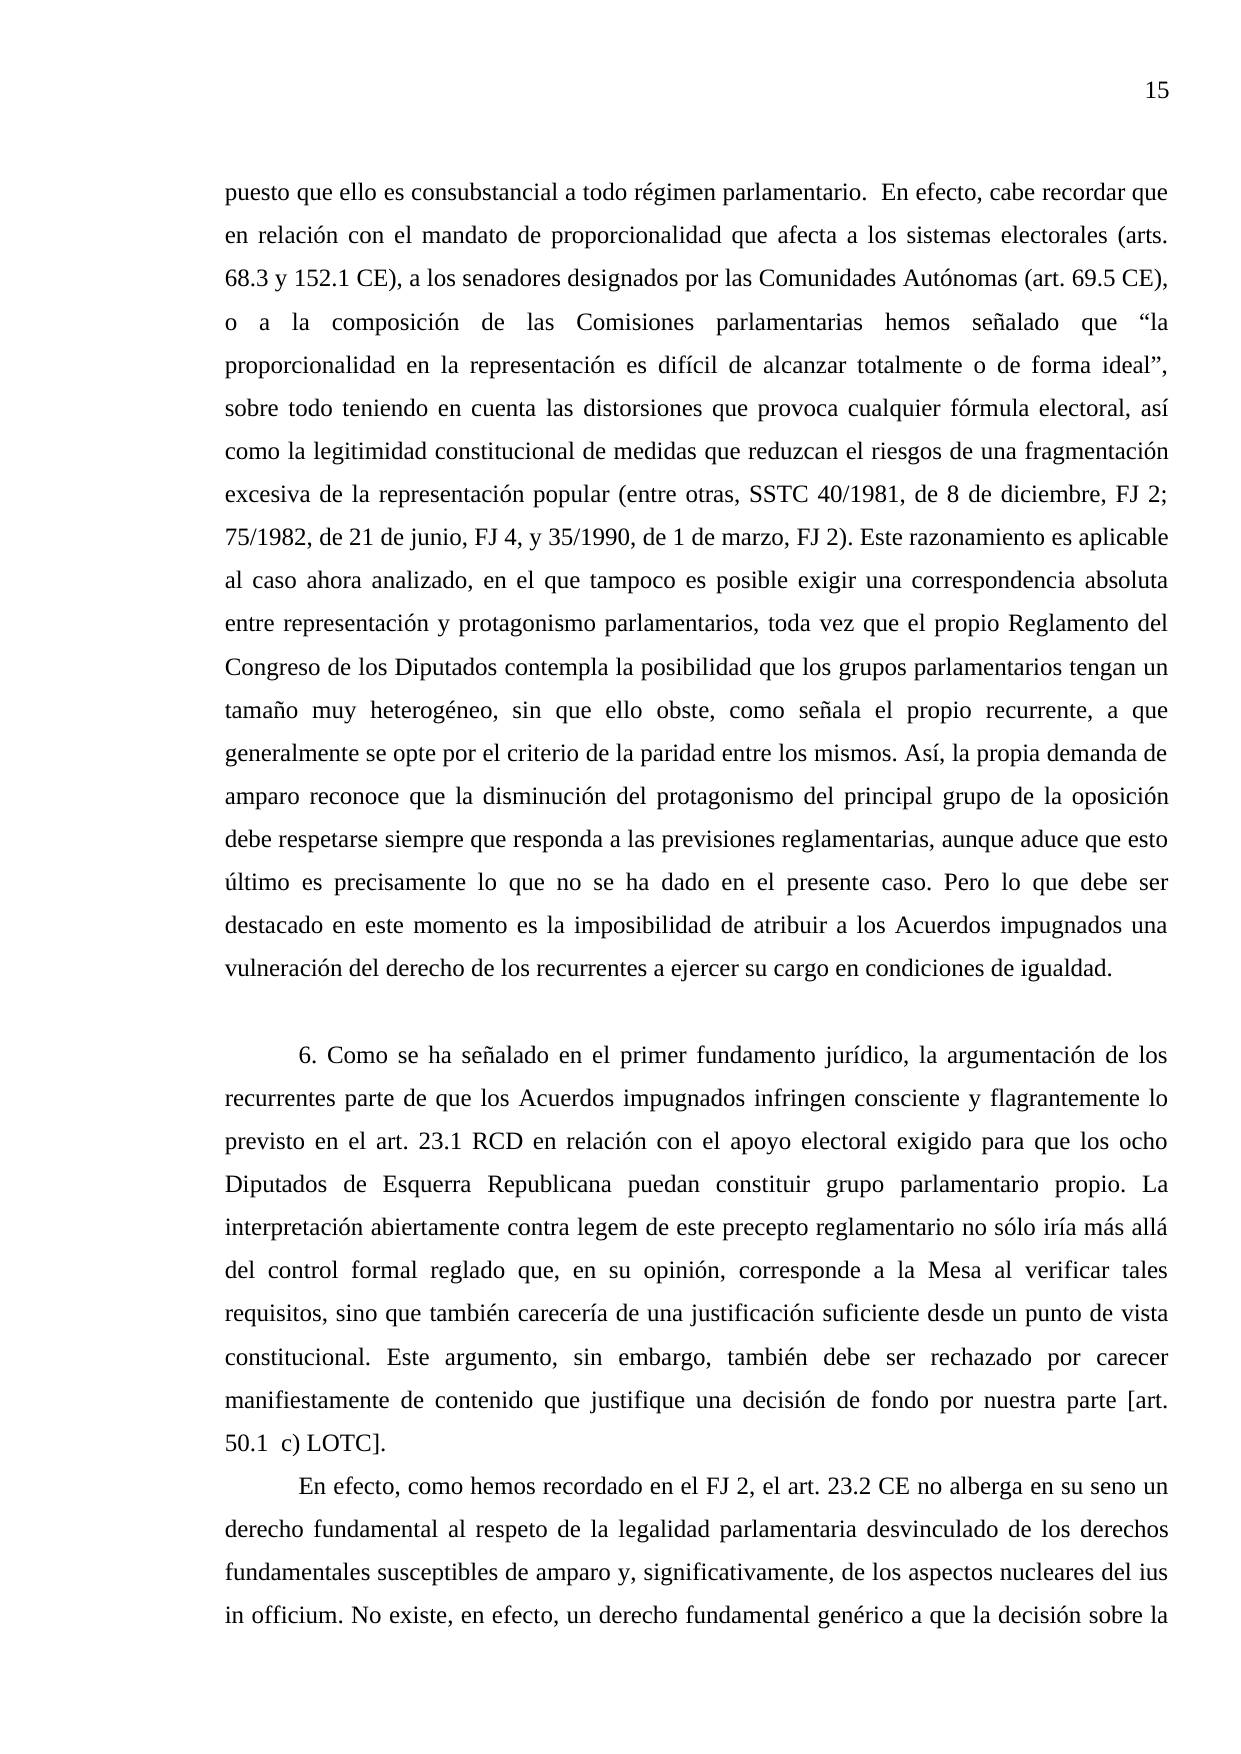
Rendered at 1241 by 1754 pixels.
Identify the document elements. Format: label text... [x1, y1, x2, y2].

text 6. Como se ha señalado en el primer fundamento jurídico, la argumentación de los recurrentes parte de que los Acuerdos impugnados infringen consciente y flagrantemente lo previsto en el art. 23.1 RCD en relación con el apoyo electoral exigido para que los ocho Diputados de Esquerra Republicana puedan constituir grupo parlamentario propio. La interpretación abiertamente contra legem de este precepto reglamentario no sólo iría más allá del control formal reglado que, en su opinión, corresponde a la Mesa al verificar tales requisitos, sino que también carecería de una justificación suficiente desde un punto de vista constitucional. Este argumento, sin embargo, también debe ser rechazado por carecer manifiestamente de contenido que justifique una decisión de fondo por nuestra parte [art. 50.1 c) LOTC]. [224, 1040, 1169, 1457]
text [224, 177, 1169, 982]
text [224, 1471, 1169, 1629]
